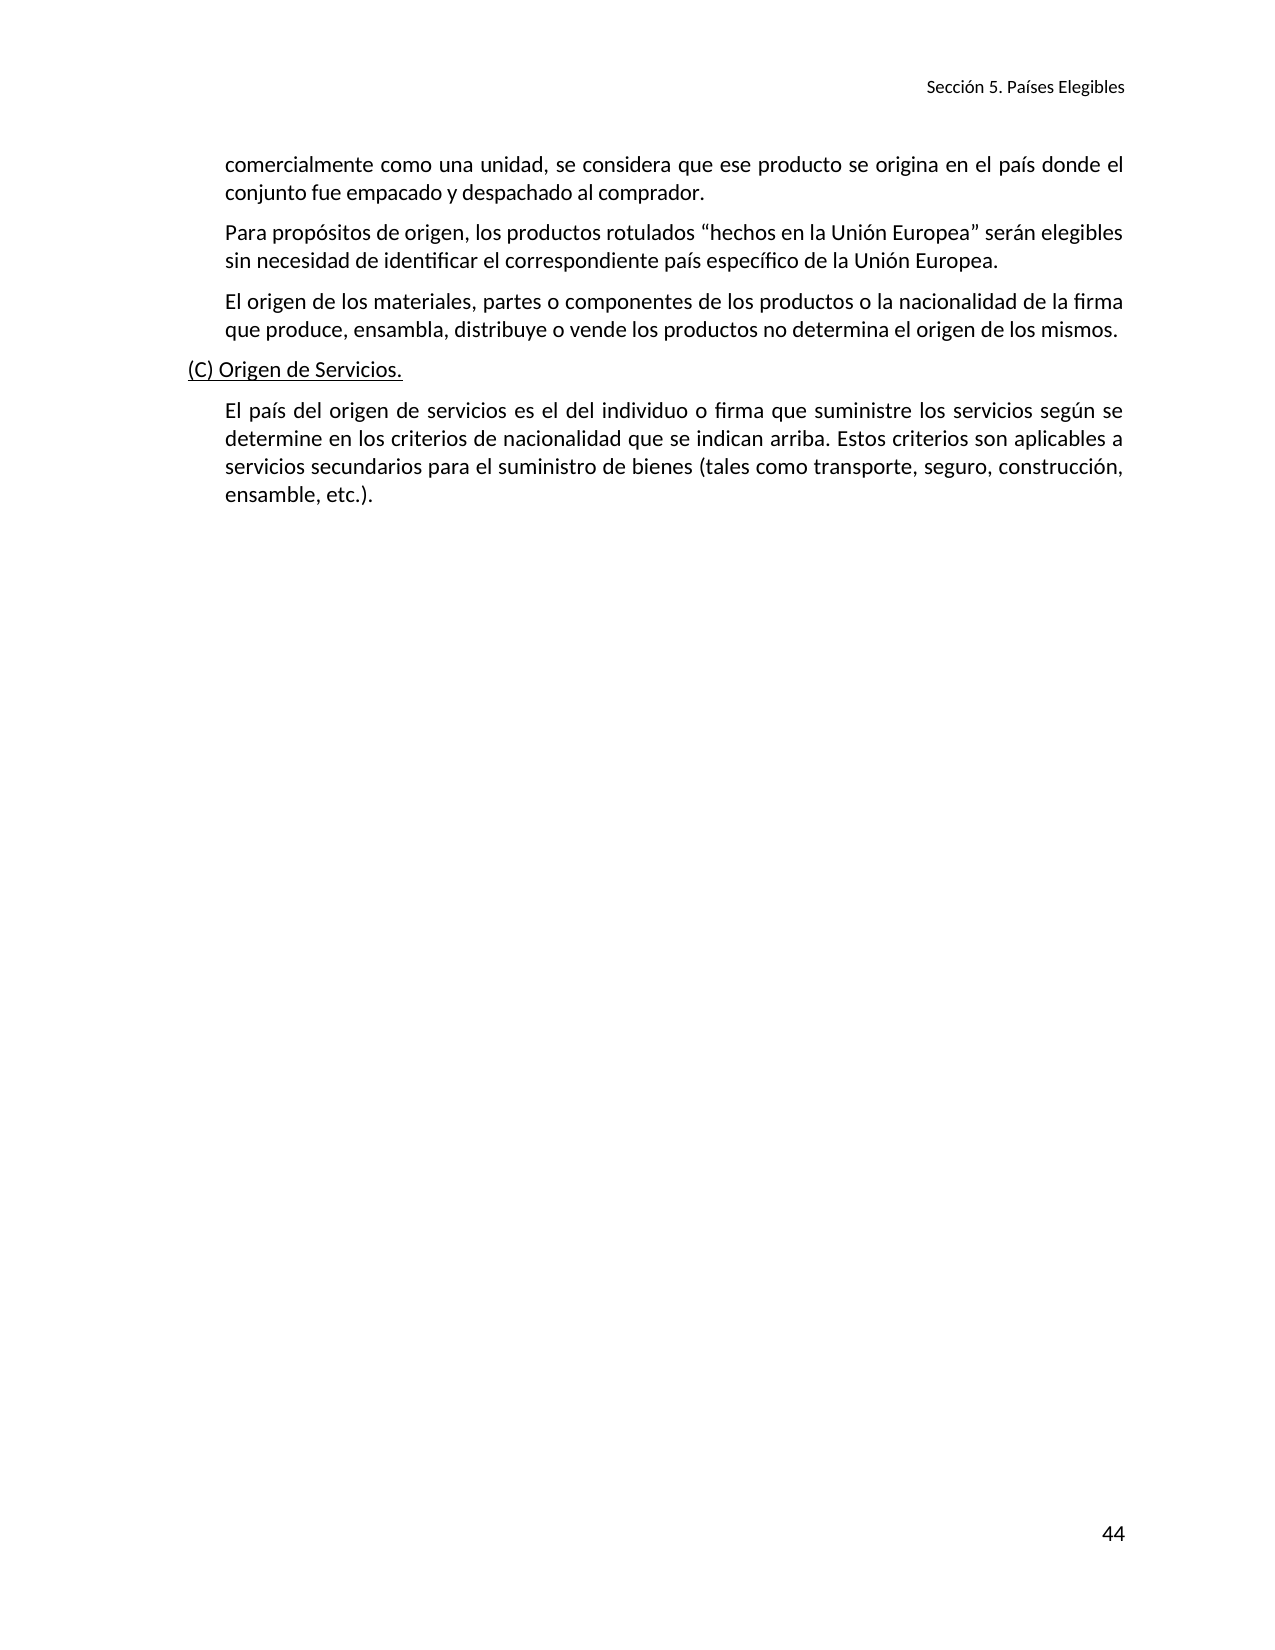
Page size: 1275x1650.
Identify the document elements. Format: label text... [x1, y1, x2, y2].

text El origen de los materiales, partes o componentes de los productos o la nacionalidad de la firma que produce, ensambla, distribuye o vende los productos no determina el origen de los mismos. [225, 287, 1125, 343]
text Para propósitos de origen, los productos rotulados “hechos en la Unión Europea” serán elegibles sin necesidad de identificar el correspondiente país específico de la Unión Europea. [225, 218, 1125, 274]
text (C) Origen de Servicios. [187, 356, 1125, 384]
text El país del origen de servicios es el del individuo o firma que suministre los servicios según se determine en los criterios de nacionalidad que se indican arriba. Estos criterios son aplicables a servicios secundarios para el suministro de bienes (tales como transporte, seguro, construcción, ensamble, etc.). [225, 396, 1125, 508]
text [225, 150, 1125, 206]
